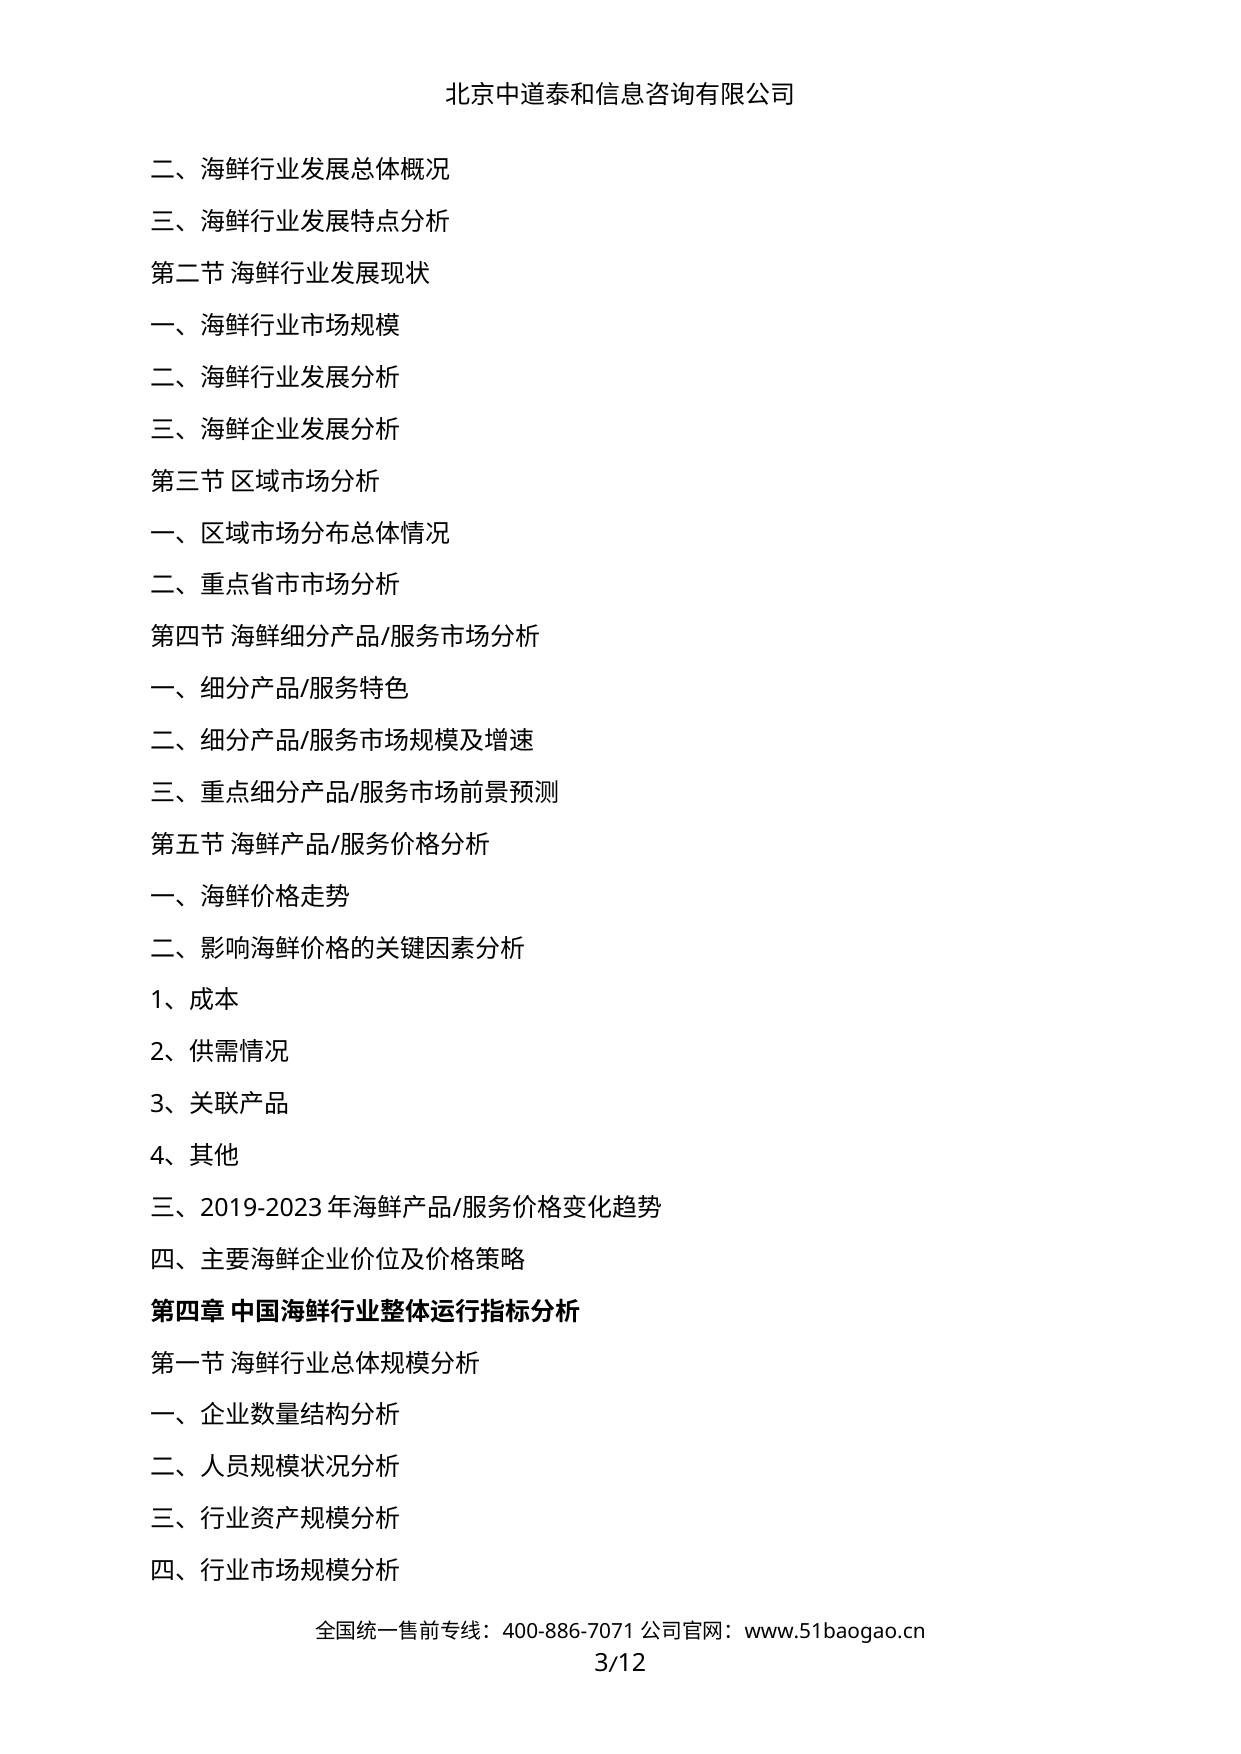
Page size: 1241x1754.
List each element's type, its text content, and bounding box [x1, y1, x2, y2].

text 第四节 海鲜细分产品/服务市场分析 [150, 617, 1090, 653]
text 四、主要海鲜企业价位及价格策略 [150, 1239, 1090, 1276]
text 二、细分产品/服务市场规模及增速 [150, 721, 1090, 757]
text 一、区域市场分布总体情况 [150, 513, 1090, 549]
text 二、人员规模状况分析 [150, 1447, 1090, 1483]
text 三、行业资产规模分析 [150, 1499, 1090, 1535]
text 第三节 区域市场分析 [150, 461, 1090, 497]
text 三、重点细分产品/服务市场前景预测 [150, 772, 1090, 809]
text 三、海鲜行业发展特点分析 [150, 202, 1090, 238]
text 二、海鲜行业发展分析 [150, 357, 1090, 394]
text 三、海鲜企业发展分析 [150, 409, 1090, 446]
text 第一节 海鲜行业总体规模分析 [150, 1343, 1090, 1379]
text 4、其他 [150, 1136, 1090, 1172]
text 二、影响海鲜价格的关键因素分析 [150, 928, 1090, 964]
text 3、关联产品 [150, 1084, 1090, 1120]
text 四、行业市场规模分析 [150, 1551, 1090, 1587]
text 一、海鲜行业市场规模 [150, 306, 1090, 342]
text 第二节 海鲜行业发展现状 [150, 254, 1090, 290]
text 二、海鲜行业发展总体概况 [150, 150, 1090, 186]
text 第四章 中国海鲜行业整体运行指标分析 [150, 1291, 1090, 1327]
text 三、2019-2023年海鲜产品/服务价格变化趋势 [150, 1187, 1090, 1224]
text 二、重点省市市场分析 [150, 565, 1090, 601]
text 1、成本 [150, 980, 1090, 1016]
text 一、细分产品/服务特色 [150, 669, 1090, 705]
text 一、企业数量结构分析 [150, 1395, 1090, 1431]
text 第五节 海鲜产品/服务价格分析 [150, 824, 1090, 861]
text 一、海鲜价格走势 [150, 876, 1090, 912]
text 2、供需情况 [150, 1032, 1090, 1068]
